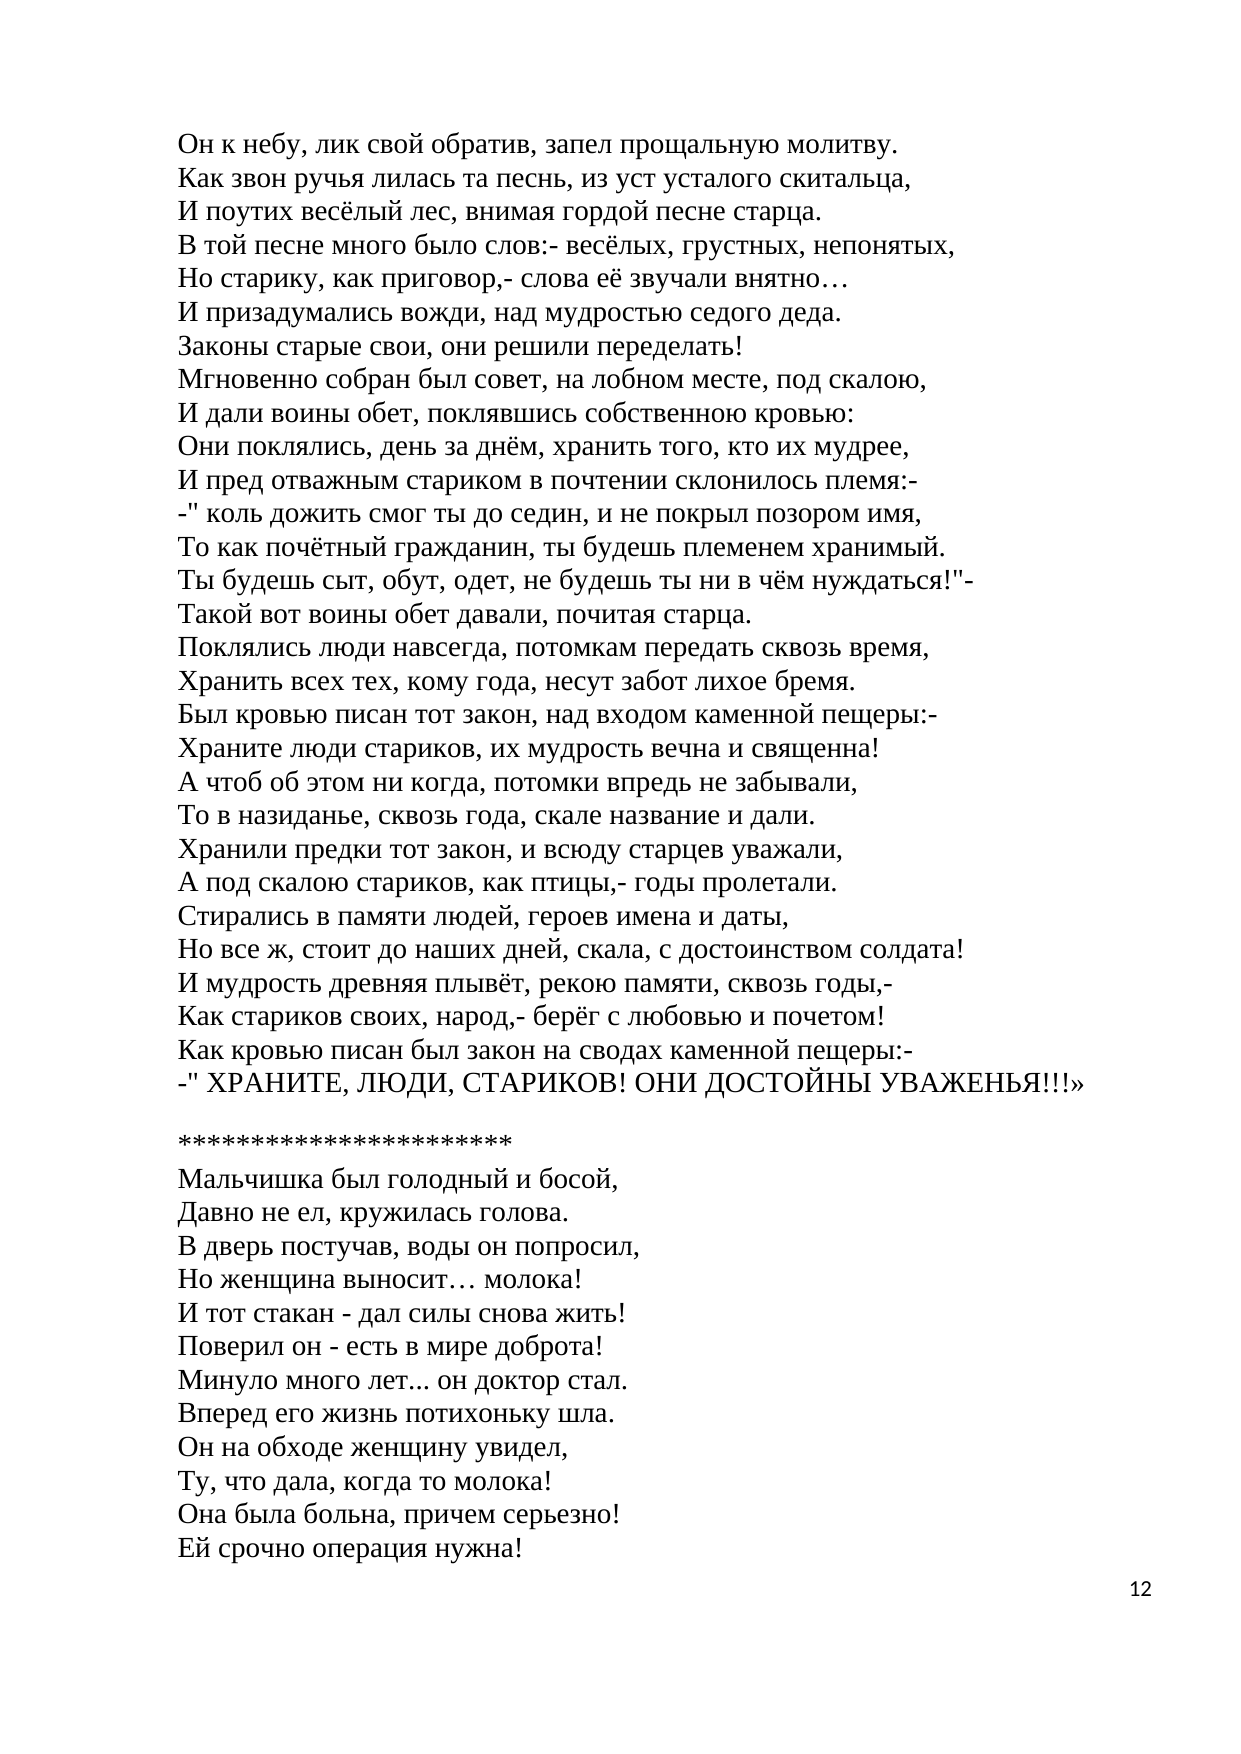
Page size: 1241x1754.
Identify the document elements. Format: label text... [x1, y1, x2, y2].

text Но старику, как приговор,- слова её звучали внятно… [177, 261, 1152, 294]
text Но все ж, стоит до наших дней, скала, с достоинством солдата! [177, 931, 1152, 965]
text И мудрость древняя плывёт, рекою памяти, сквозь годы,- [177, 965, 1152, 998]
text Как стариков своих, народ,- берёг с любовью и почетом! [177, 998, 1152, 1032]
text Мгновенно собран был совет, на лобном месте, под скалою, [177, 361, 1152, 395]
text И пред отважным стариком в почтении склонилось племя:- [177, 462, 1152, 495]
text А чтоб об этом ни когда, потомки впредь не забывали, [177, 764, 1152, 797]
text Стирались в памяти людей, героев имена и даты, [177, 898, 1152, 931]
text А под скалою стариков, как птицы,- годы пролетали. [177, 864, 1152, 898]
text Как кровью писан был закон на сводах каменной пещеры:- [177, 1032, 1152, 1066]
text Храните люди стариков, их мудрость вечна и священна! [177, 730, 1152, 764]
text В той песне много было слов:- весёлых, грустных, непонятых, [177, 227, 1152, 261]
text Он к небу, лик свой обратив, запел прощальную молитву. [177, 126, 1152, 160]
text Хранить всех тех, кому года, несут забот лихое бремя. [177, 663, 1152, 697]
text То как почётный гражданин, ты будешь племенем хранимый. [177, 529, 1152, 562]
text И призадумались вожди, над мудростью седого деда. [177, 294, 1152, 328]
text Законы старые свои, они решили переделать! [177, 328, 1152, 361]
text И поутих весёлый лес, внимая гордой песне старца. [177, 193, 1152, 227]
text Поклялись люди навсегда, потомкам передать сквозь время, [177, 629, 1152, 663]
text -" ХРАНИТЕ, ЛЮДИ, СТАРИКОВ! ОНИ ДОСТОЙНЫ УВАЖЕНЬЯ!!!» [177, 1066, 1152, 1127]
text Был кровью писан тот закон, над входом каменной пещеры:- [177, 697, 1152, 730]
text И дали воины обет, поклявшись собственною кровью: [177, 395, 1152, 428]
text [177, 1161, 1152, 1563]
text То в назиданье, сквозь года, скале название и дали. [177, 797, 1152, 831]
text Такой вот воины обет давали, почитая старца. [177, 596, 1152, 629]
text Как звон ручья лилась та песнь, из уст усталого скитальца, [177, 160, 1152, 193]
text Хранили предки тот закон, и всюду старцев уважали, [177, 831, 1152, 864]
text *********************** [177, 1127, 1152, 1161]
text Ты будешь сыт, обут, одет, не будешь ты ни в чём нуждаться!"- [177, 562, 1152, 596]
text -" коль дожить смог ты до седин, и не покрыл позором имя, [177, 495, 1152, 529]
text Они поклялись, день за днём, хранить того, кто их мудрее, [177, 428, 1152, 462]
